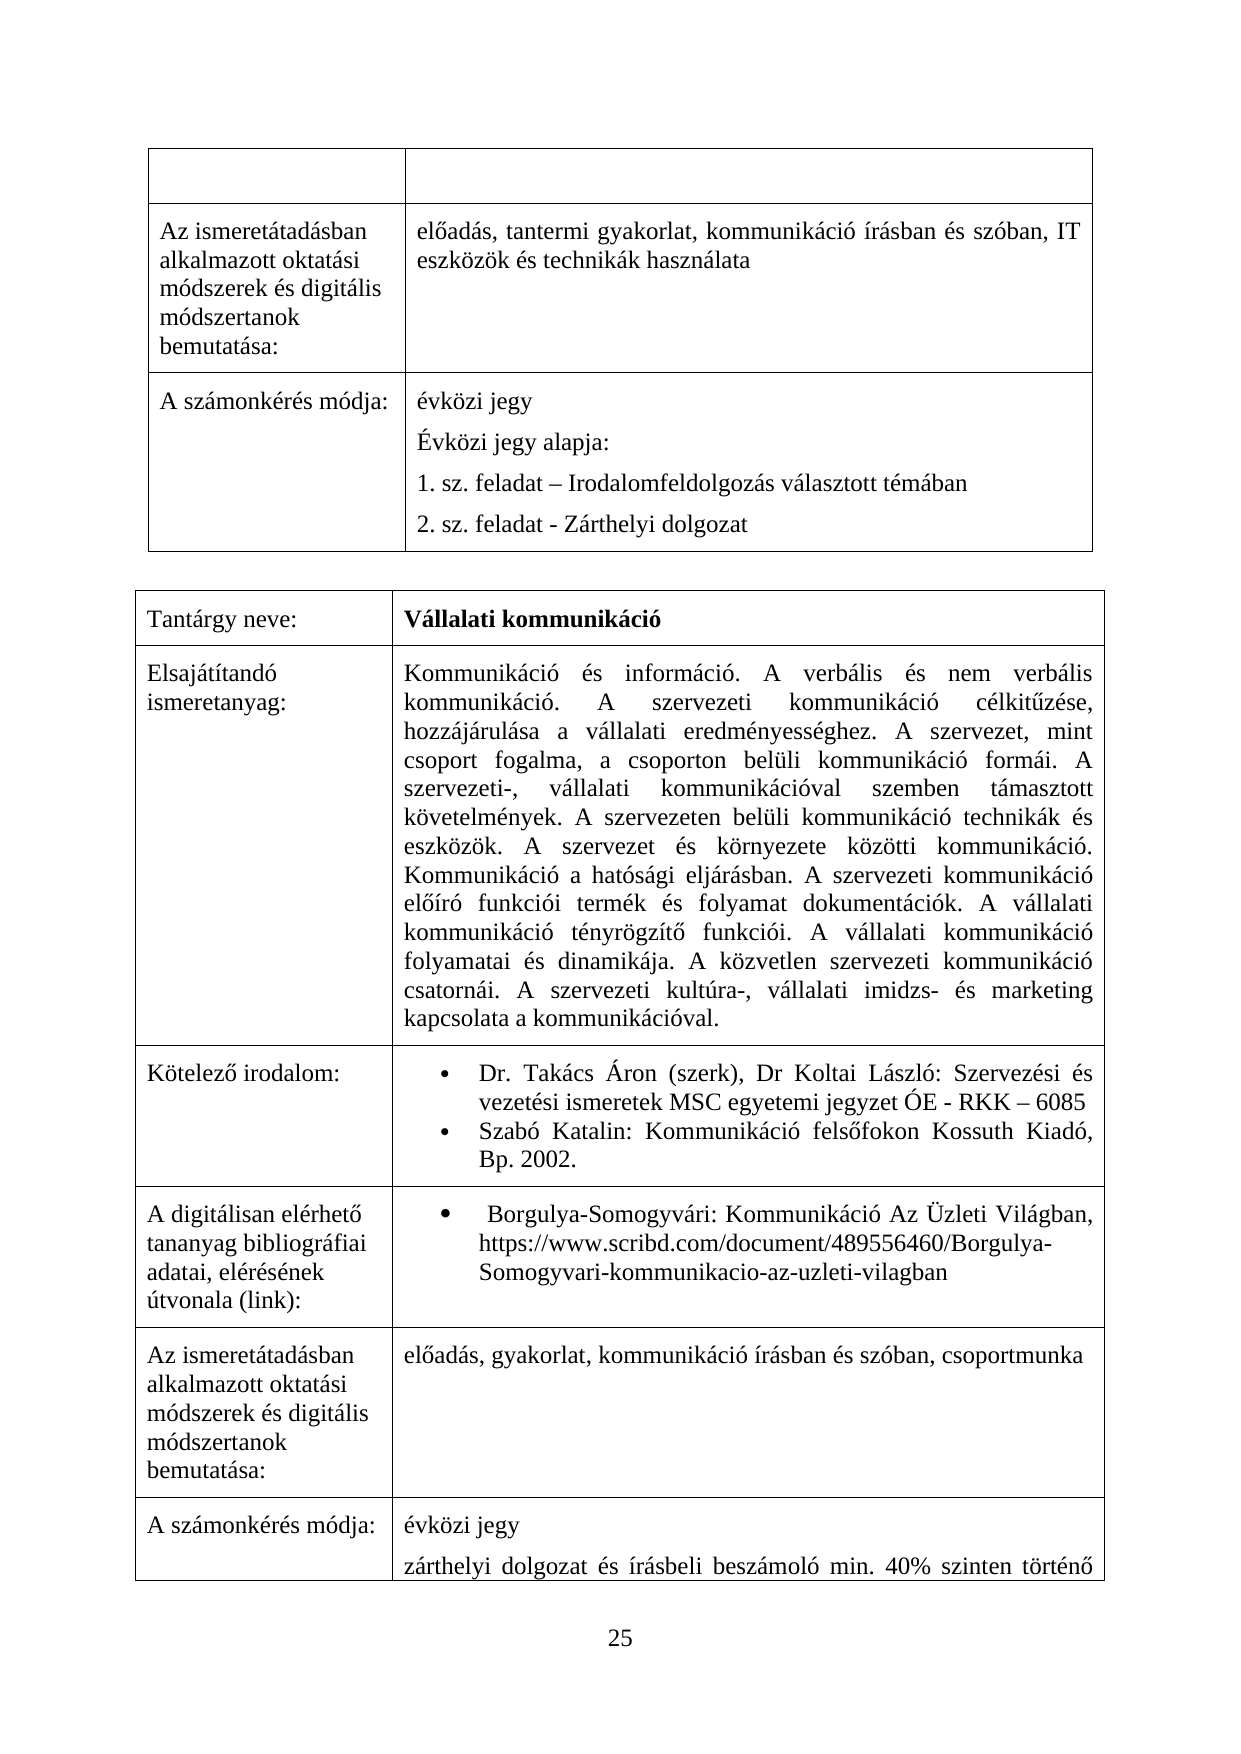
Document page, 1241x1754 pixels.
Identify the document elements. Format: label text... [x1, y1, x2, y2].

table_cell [393, 1498, 1104, 1580]
table_cell Borgulya-Somogyvári: Kommunikáció Az Üzleti Világban, https://www.scribd.com/document/489556460/Borgulya-Somogyvari-kommunikacio-az-uzleti-vilagban [393, 1187, 1104, 1327]
table_cell Kommunikáció és információ. A verbális és nem verbális kommunikáció. A szervezeti kommunikáció célkitűzése, hozzájárulása a vállalati eredményességhez. A szervezet, mint csoport fogalma, a csoporton belüli kommunikáció formái. A szervezeti-, vállalati kommunikációval szemben támasztott követelmények. A szervezeten belüli kommunikáció technikák és eszközök. A szervezet és környezete közötti kommunikáció. Kommunikáció a hatósági eljárásban. A szervezeti kommunikáció előíró funkciói termék és folyamat dokumentációk. A vállalati kommunikáció tényrögzítő funkciói. A vállalati kommunikáció folyamatai és dinamikája. A közvetlen szervezeti kommunikáció csatornái. A szervezeti kultúra-, vállalati imidzs- és marketing kapcsolata a kommunikációval. [393, 646, 1104, 1045]
table_cell A digitálisan elérhető tananyag bibliográfiai adatai, elérésének útvonala (link): [136, 1187, 392, 1327]
table_cell Kötelező irodalom: [136, 1046, 392, 1186]
table_cell Az ismeretátadásban alkalmazott oktatási módszerek és digitális módszertanok bemutatása: [136, 1328, 392, 1497]
table_header Tantárgy neve: [136, 591, 392, 645]
table_cell előadás, gyakorlat, kommunikáció írásban és szóban, csoportmunka [393, 1328, 1104, 1497]
table_cell Elsajátítandó ismeretanyag: [136, 646, 392, 1045]
table_cell Dr. Takács Áron (szerk), Dr Koltai László: Szervezési és vezetési ismeretek MSC egyetemi jegyzet ÓE - RKK – 6085 Szabó Katalin: Kommunikáció felsőfokon Kossuth Kiadó, Bp. 2002. [393, 1046, 1104, 1186]
table_cell előadás, tantermi gyakorlat, kommunikáció írásban és szóban, IT eszközök és technikák használata [406, 204, 1092, 372]
table_cell Az ismeretátadásban alkalmazott oktatási módszerek és digitális módszertanok bemutatása: [149, 204, 405, 372]
table_header Vállalati kommunikáció [393, 591, 1104, 645]
table_cell A számonkérés módja: [149, 373, 405, 551]
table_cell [136, 1498, 392, 1580]
table_cell évközi jegy Évközi jegy alapja: 1. sz. feladat – Irodalomfeldolgozás választott témában 2. sz. feladat - Zárthelyi dolgozat [406, 373, 1092, 551]
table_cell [149, 149, 405, 202]
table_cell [406, 149, 1092, 202]
